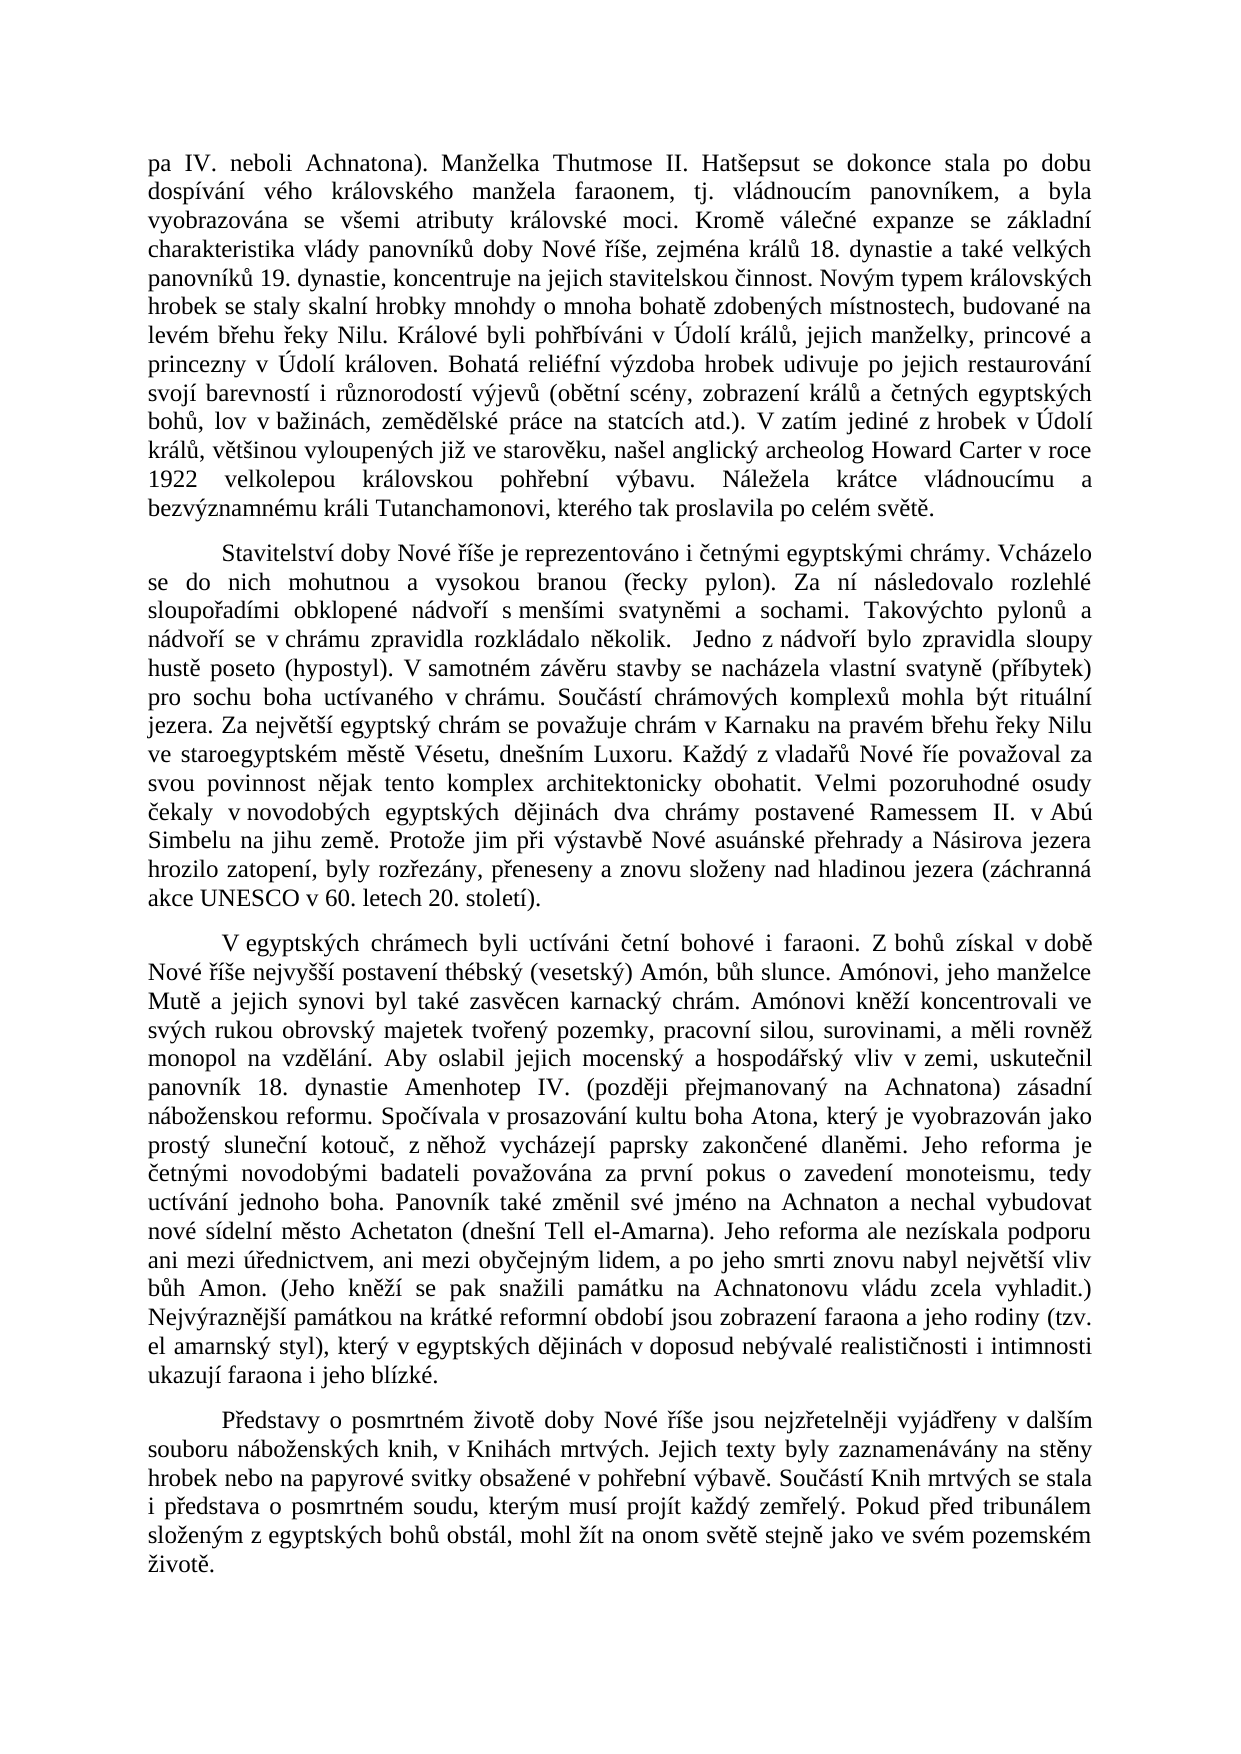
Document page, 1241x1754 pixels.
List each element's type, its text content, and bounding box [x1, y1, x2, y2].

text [148, 148, 1093, 521]
text Představy o posmrtném životě doby Nové říše jsou nejzřetelněji vyjádřeny v dalším souboru náboženských knih, v Knihách mrtvých. Jejich texty byly zaznamenávány na stěny hrobek nebo na papyrové svitky obsažené v pohřební výbavě. Součástí Knih mrtvých se stala i představa o posmrtném soudu, kterým musí projít každý zemřelý. Pokud před tribunálem složeným z egyptských bohů obstál, mohl žít na onom světě stejně jako ve svém pozemském životě. [148, 1405, 1093, 1578]
text Stavitelství doby Nové říše je reprezentováno i četnými egyptskými chrámy. Vcházelo se do nich mohutnou a vysokou branou (řecky pylon). Za ní následovalo rozlehlé sloupořadími obklopené nádvoří s menšími svatyněmi a sochami. Takovýchto pylonů a nádvoří se v chrámu zpravidla rozkládalo několik. Jedno z nádvoří bylo zpravidla sloupy hustě poseto (hypostyl). V samotném závěru stavby se nacházela vlastní svatyně (příbytek) pro sochu boha uctívaného v chrámu. Součástí chrámových komplexů mohla být rituální jezera. Za největší egyptský chrám se považuje chrám v Karnaku na pravém břehu řeky Nilu ve staroegyptském městě Vésetu, dnešním Luxoru. Každý z vladařů Nové říe považoval za svou povinnost nějak tento komplex architektonicky obohatit. Velmi pozoruhodné osudy čekaly v novodobých egyptských dějinách dva chrámy postavené Ramessem II. v Abú Simbelu na jihu země. Protože jim při výstavbě Nové asuánské přehrady a Násirova jezera hrozilo zatopení, byly rozřezány, přeneseny a znovu složeny nad hladinou jezera (záchranná akce UNESCO v 60. letech 20. století). [148, 538, 1093, 912]
text V egyptských chrámech byli uctíváni četní bohové i faraoni. Z bohů získal v době Nové říše nejvyšší postavení thébský (vesetský) Amón, bůh slunce. Amónovi, jeho manželce Mutě a jejich synovi byl také zasvěcen karnacký chrám. Amónovi kněží koncentrovali ve svých rukou obrovský majetek tvořený pozemky, pracovní silou, surovinami, a měli rovněž monopol na vzdělání. Aby oslabil jejich mocenský a hospodářský vliv v zemi, uskutečnil panovník 18. dynastie Amenhotep IV. (později přejmanovaný na Achnatona) zásadní náboženskou reformu. Spočívala v prosazování kultu boha Atona, který je vyobrazován jako prostý sluneční kotouč, z něhož vycházejí paprsky zakončené dlaněmi. Jeho reforma je četnými novodobými badateli považována za první pokus o zavedení monoteismu, tedy uctívání jednoho boha. Panovník také změnil své jméno na Achnaton a nechal vybudovat nové sídelní město Achetaton (dnešní Tell el-Amarna). Jeho reforma ale nezískala podporu ani mezi úřednictvem, ani mezi obyčejným lidem, a po jeho smrti znovu nabyl největší vliv bůh Amon. (Jeho kněží se pak snažili památku na Achnatonovu vládu zcela vyhladit.) Nejvýraznější památkou na krátké reformní období jsou zobrazení faraona a jeho rodiny (tzv. el amarnský styl), který v egyptských dějinách v doposud nebývalé realističnosti i intimnosti ukazují faraona i jeho blízké. [148, 928, 1093, 1388]
